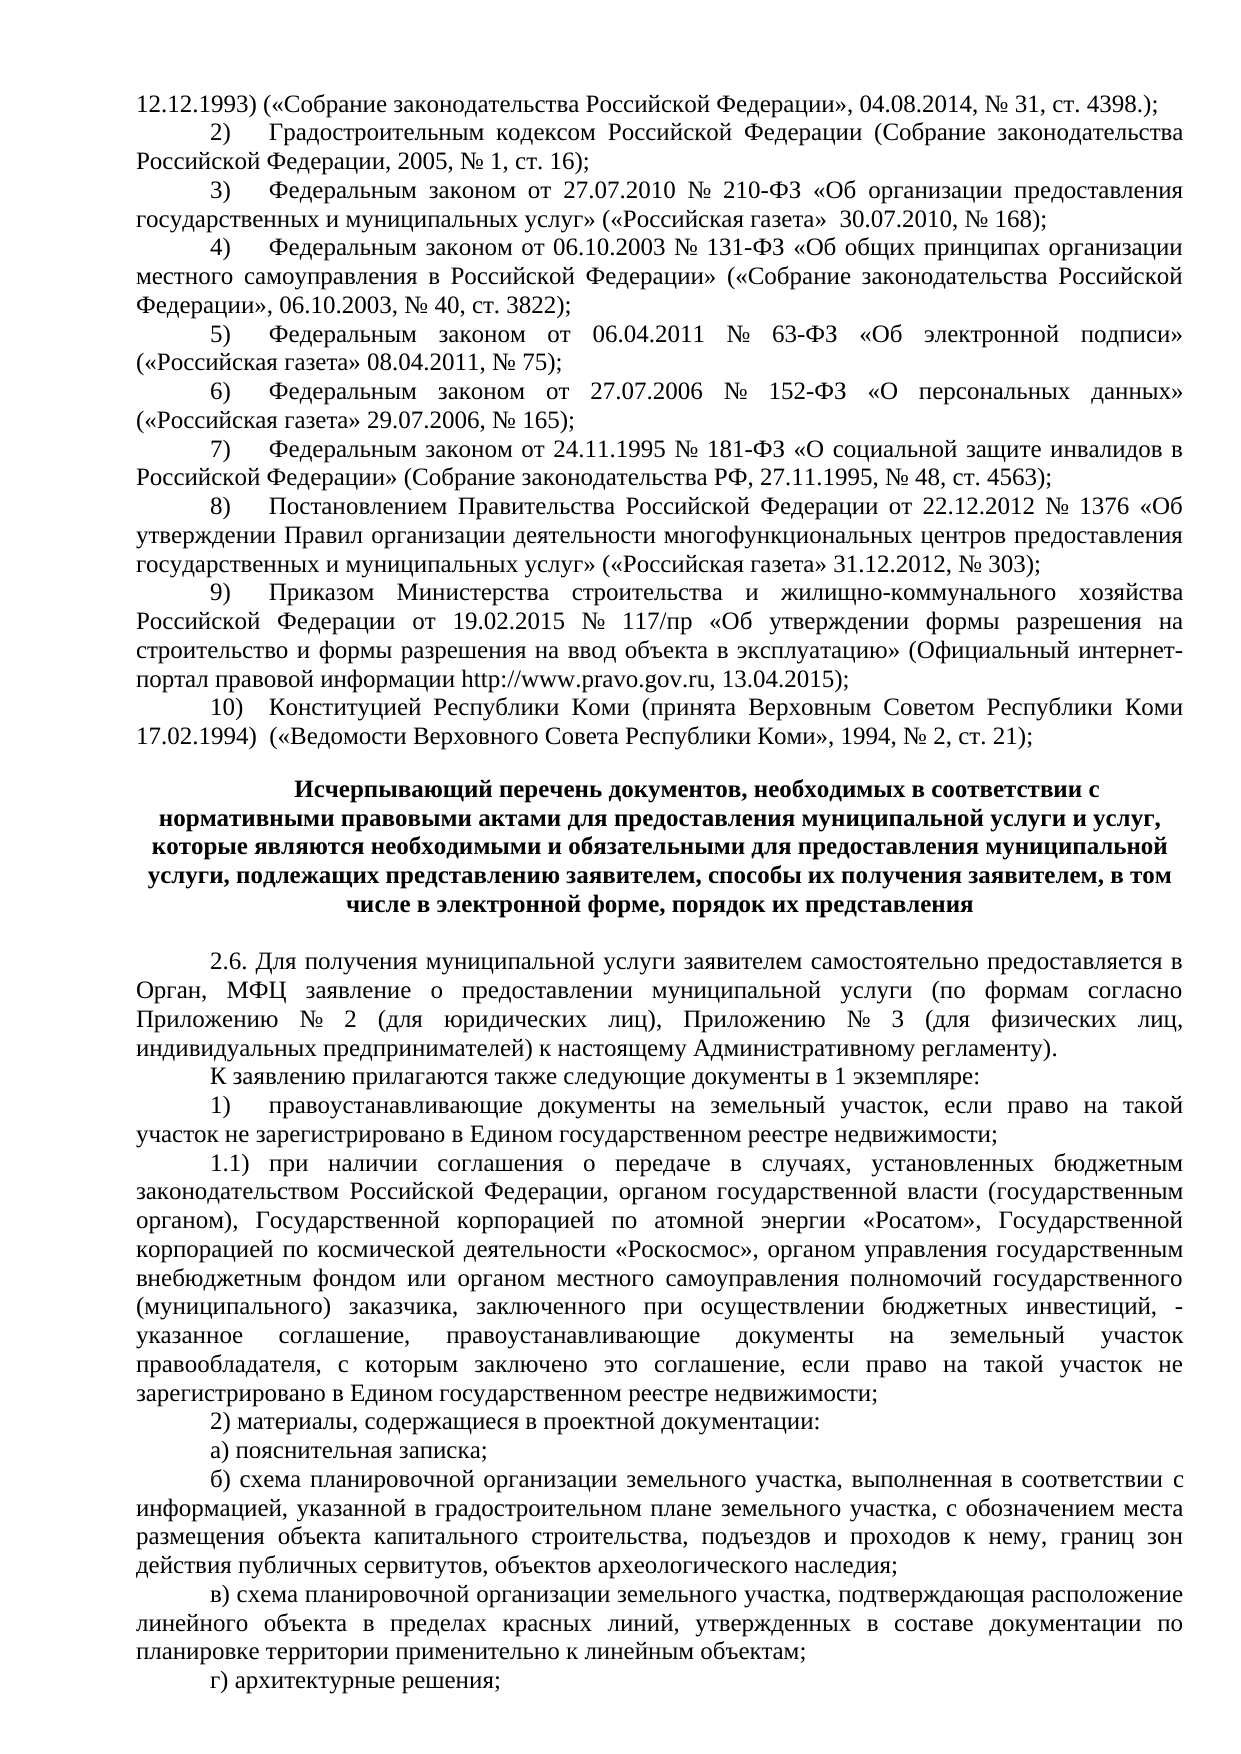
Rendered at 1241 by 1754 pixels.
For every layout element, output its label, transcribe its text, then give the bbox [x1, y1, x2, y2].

text Исчерпывающий перечень документов, необходимых в соответствии с нормативными правовыми актами для предоставления муниципальной услуги и услуг, которые являются необходимыми и обязательными для предоставления муниципальной услуги, подлежащих представлению заявителем, способы их получения заявителем, в том числе в электронной форме, порядок их представления [136, 774, 1184, 918]
text 2.6. Для получения муниципальной услуги заявителем самостоятельно предоставляется в Орган, МФЦ заявление о предоставлении муниципальной услуги (по формам согласно Приложению № 2 (для юридических лиц), Приложению № 3 (для физических лиц, индивидуальных предпринимателей) к настоящему Административному регламенту). [136, 946, 1184, 1061]
list Федеральным законом от 27.07.2010 № 210-ФЗ «Об организации предоставления государственных и муниципальных услуг» («Российская газета» 30.07.2010, № 168); [136, 175, 1184, 232]
list Приказом Министерства строительства и жилищно-коммунального хозяйства Российской Федерации от 19.02.2015 № 117/пр «Об утверждении формы разрешения на строительство и формы разрешения на ввод объекта в эксплуатацию» (Официальный интернет-портал правовой информации http://www.pravo.gov.ru, 13.04.2015); [136, 577, 1184, 692]
list правоустанавливающие документы на земельный участок, если право на такой участок не зарегистрировано в Едином государственном реестре недвижимости; [136, 1090, 1184, 1148]
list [136, 89, 1184, 117]
list Градостроительным кодексом Российской Федерации (Собрание законодательства Российской Федерации, 2005, № 1, ст. 16); [136, 117, 1184, 175]
list Федеральным законом от 06.04.2011 № 63-ФЗ «Об электронной подписи» («Российская газета» 08.04.2011, № 75); [136, 319, 1184, 376]
text а) пояснительная записка; [136, 1435, 1184, 1464]
text г) архитектурные решения; [136, 1665, 1184, 1694]
text 2) материалы, содержащиеся в проектной документации: [136, 1406, 1184, 1435]
list Конституцией Республики Коми (принята Верховным Советом Республики Коми 17.02.1994) («Ведомости Верховного Совета Республики Коми», 1994, № 2, ст. 21); [136, 692, 1184, 750]
text 1.1) при наличии соглашения о передаче в случаях, установленных бюджетным законодательством Российской Федерации, органом государственной власти (государственным органом), Государственной корпорацией по атомной энергии «Росатом», Государственной корпорацией по космической деятельности «Роскосмос», органом управления государственным внебюджетным фондом или органом местного самоуправления полномочий государственного (муниципального) заказчика, заключенного при осуществлении бюджетных инвестиций, - указанное соглашение, правоустанавливающие документы на земельный участок правообладателя, с которым заключено это соглашение, если право на такой участок не зарегистрировано в Едином государственном реестре недвижимости; [136, 1148, 1184, 1406]
list Федеральным законом от 06.10.2003 № 131-ФЗ «Об общих принципах организации местного самоуправления в Российской Федерации» («Собрание законодательства Российской Федерации», 06.10.2003, № 40, ст. 3822); [136, 232, 1184, 319]
list Постановлением Правительства Российской Федерации от 22.12.2012 № 1376 «Об утверждении Правил организации деятельности многофункциональных центров предоставления государственных и муниципальных услуг» («Российская газета» 31.12.2012, № 303); [136, 491, 1184, 577]
text в) схема планировочной организации земельного участка, подтверждающая расположение линейного объекта в пределах красных линий, утвержденных в составе документации по планировке территории применительно к линейным объектам; [136, 1579, 1184, 1665]
text К заявлению прилагаются также следующие документы в 1 экземпляре: [136, 1061, 1184, 1090]
list Федеральным законом от 27.07.2006 № 152-ФЗ «О персональных данных» («Российская газета» 29.07.2006, № 165); [136, 376, 1184, 434]
list Федеральным законом от 24.11.1995 № 181-ФЗ «О социальной защите инвалидов в Российской Федерации» (Собрание законодательства РФ, 27.11.1995, № 48, ст. 4563); [136, 434, 1184, 491]
text б) схема планировочной организации земельного участка, выполненная в соответствии с информацией, указанной в градостроительном плане земельного участка, с обозначением места размещения объекта капитального строительства, подъездов и проходов к нему, границ зон действия публичных сервитутов, объектов археологического наследия; [136, 1464, 1184, 1579]
